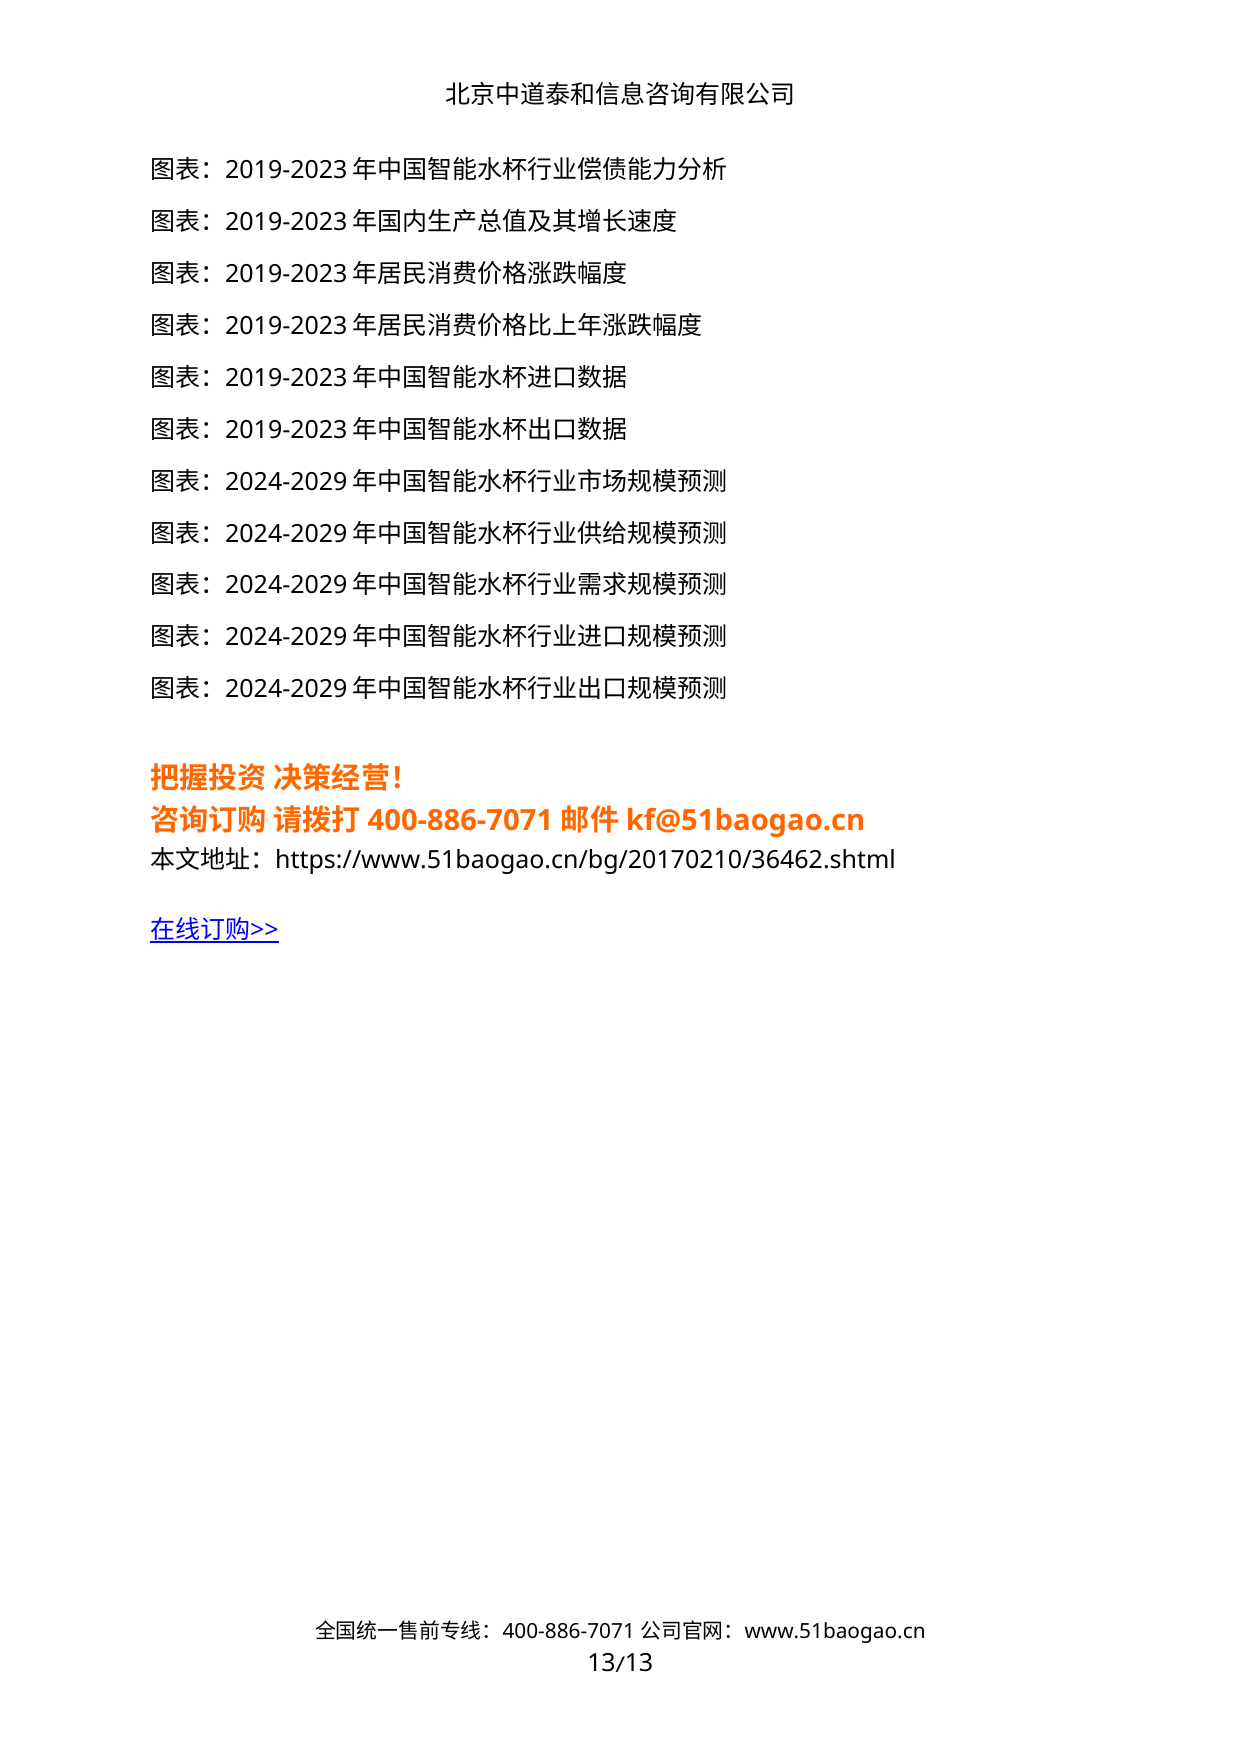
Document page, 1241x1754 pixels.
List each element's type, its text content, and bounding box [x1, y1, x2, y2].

text 图表：2019-2023年中国智能水杯行业偿债能力分析 [150, 150, 1090, 186]
text 图表：2019-2023年国内生产总值及其增长速度 [150, 202, 1090, 238]
text 把握投资 决策经营！咨询订购 请拨打 400-886-7071 邮件 kf@51baogao.cn本文地址：https://www.51baogao.cn/bg/20170210/36462.shtml [150, 721, 1090, 876]
text 图表：2019-2023年中国智能水杯出口数据 [150, 409, 1090, 446]
text 图表：2024-2029年中国智能水杯行业供给规模预测 [150, 513, 1090, 549]
text 图表：2024-2029年中国智能水杯行业市场规模预测 [150, 461, 1090, 497]
text 在线订购>> [150, 876, 1090, 946]
text 图表：2019-2023年中国智能水杯进口数据 [150, 357, 1090, 394]
text 图表：2019-2023年居民消费价格比上年涨跌幅度 [150, 306, 1090, 342]
text 图表：2019-2023年居民消费价格涨跌幅度 [150, 254, 1090, 290]
text 图表：2024-2029年中国智能水杯行业进口规模预测 [150, 617, 1090, 653]
text 图表：2024-2029年中国智能水杯行业出口规模预测 [150, 669, 1090, 705]
text 图表：2024-2029年中国智能水杯行业需求规模预测 [150, 565, 1090, 601]
